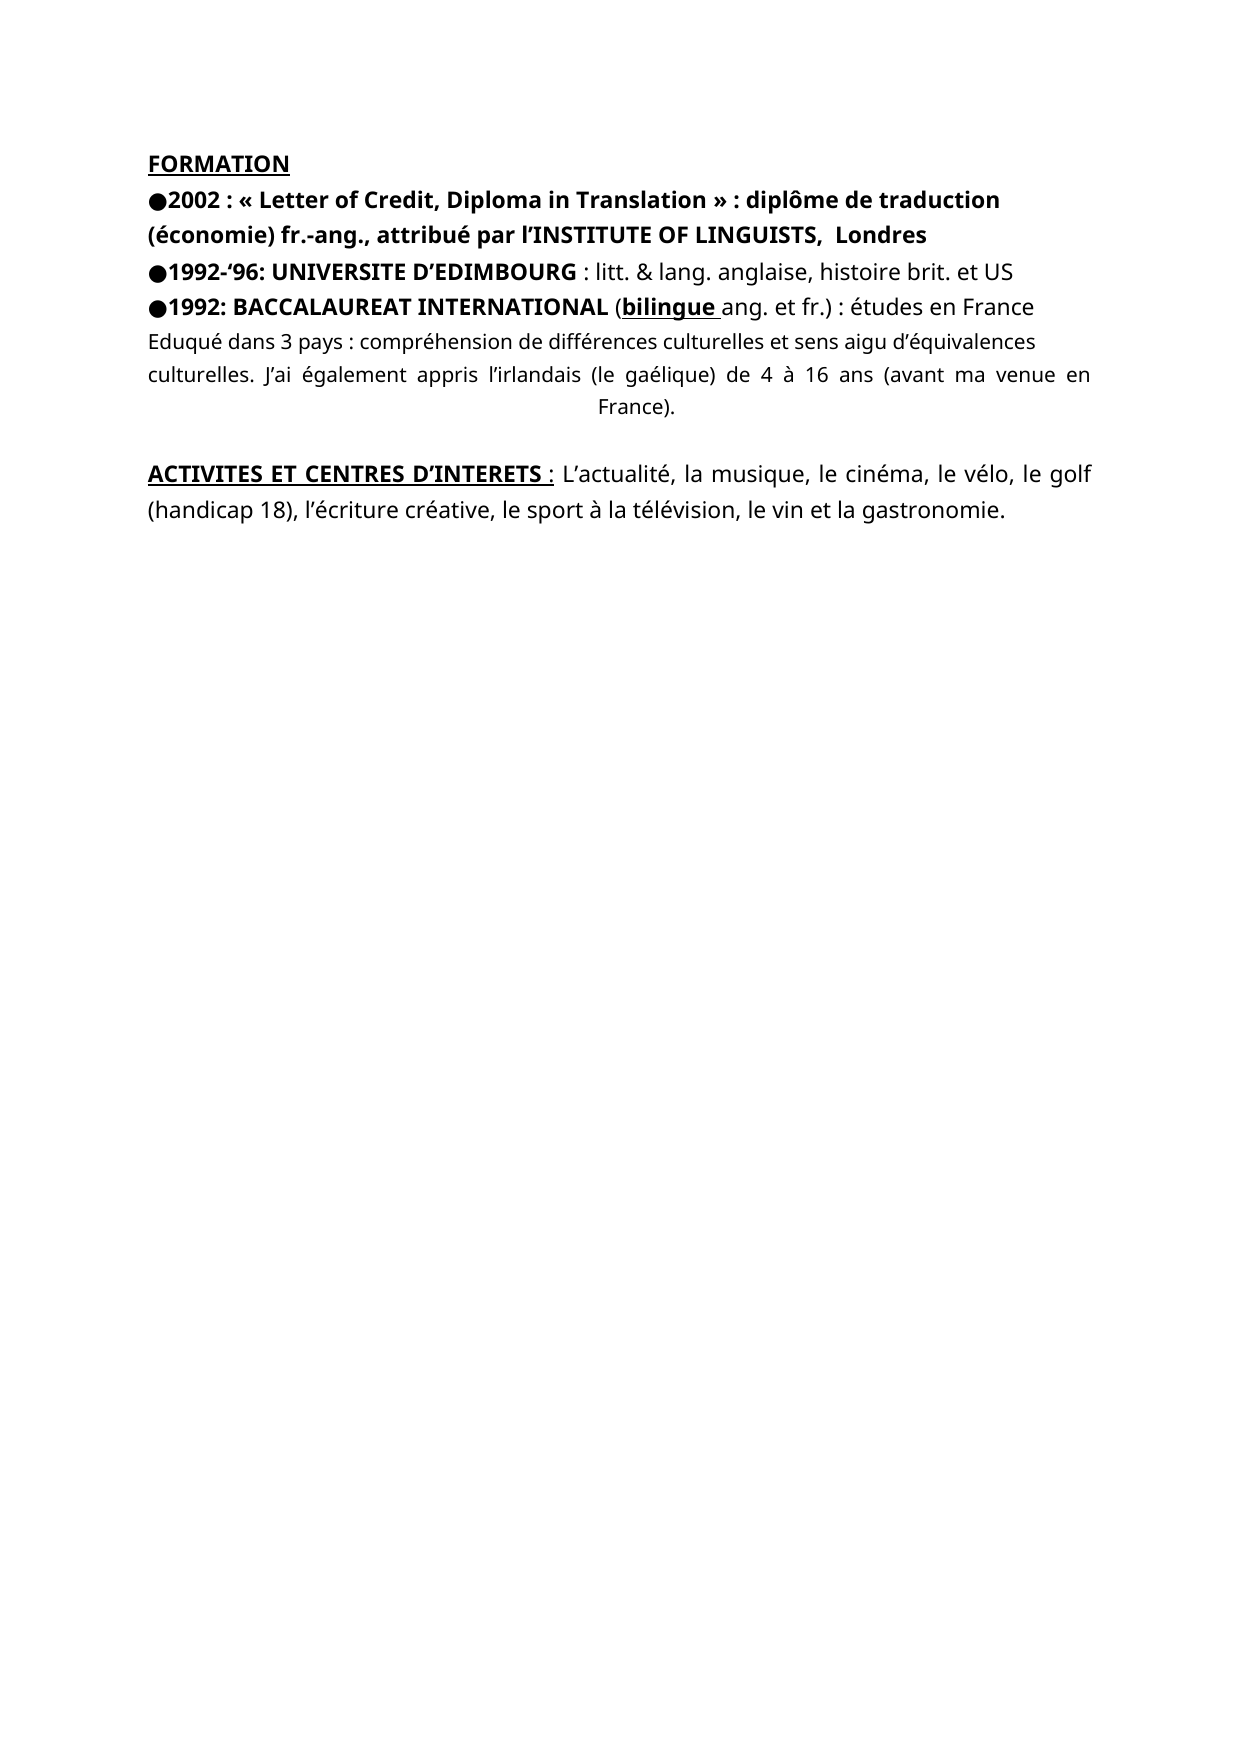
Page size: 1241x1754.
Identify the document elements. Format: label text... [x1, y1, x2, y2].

text ●1992-‘96: UNIVERSITE D’EDIMBOURG : litt. & lang. anglaise, histoire brit. et US [148, 255, 1093, 287]
text culturelles. J’ai également appris l’irlandais (le gaélique) de 4 à 16 ans (avant ma venue en France). [148, 360, 1093, 421]
text ●1992: BACCALAUREAT INTERNATIONAL (bilingue ang. et fr.) : études en France [148, 291, 1093, 323]
text (économie) fr.-ang., attribué par l’INSTITUTE OF LINGUISTS, Londres [148, 219, 1093, 251]
text ●2002 : « Letter of Credit, Diploma in Translation » : diplôme de traduction [148, 183, 1093, 215]
text Eduqué dans 3 pays : compréhension de différences culturelles et sens aigu d’équivalences [148, 327, 1093, 356]
text ACTIVITES ET CENTRES D’INTERETS : L’actualité, la musique, le cinéma, le vélo, le golf (handicap 18), l’écriture créative, le sport à la télévision, le vin et la gastronomie. [148, 425, 1093, 525]
text FORMATION [148, 148, 1093, 179]
